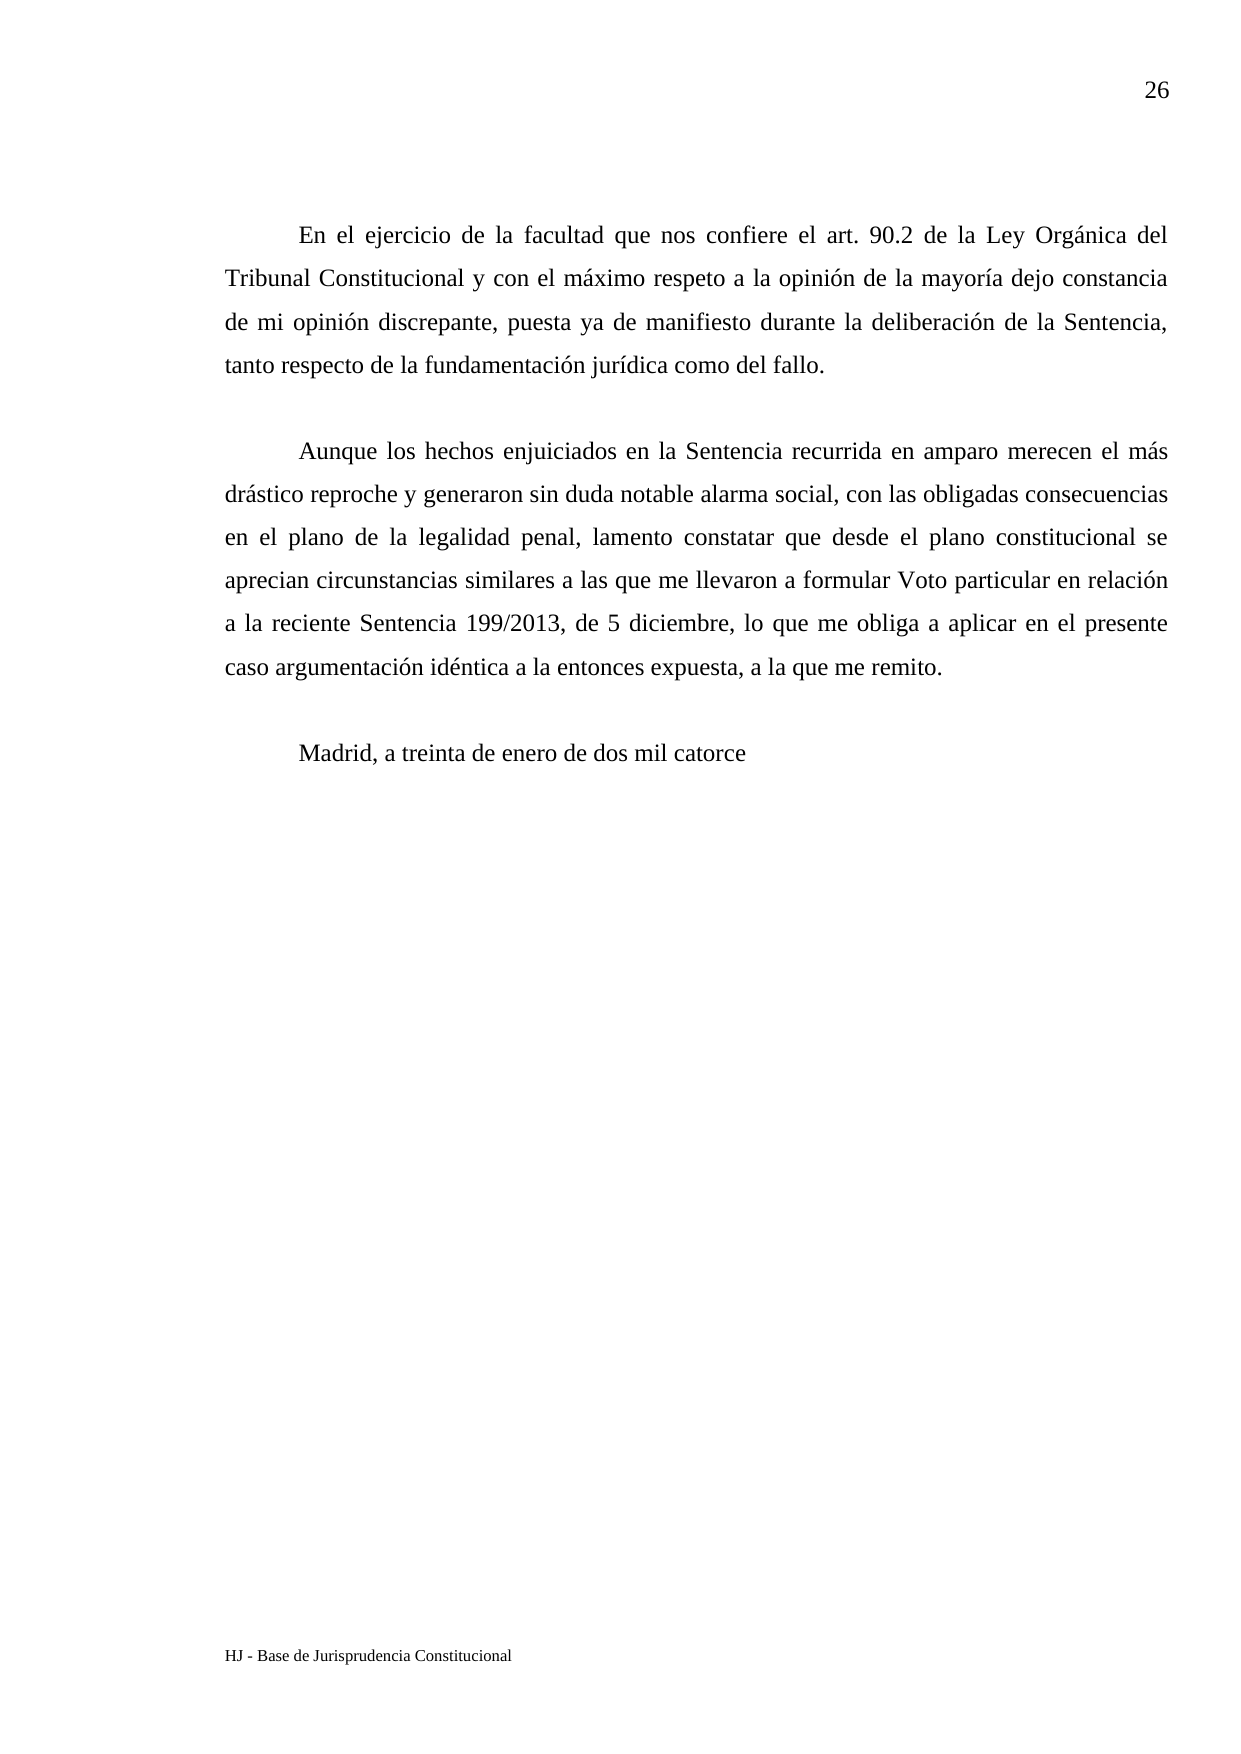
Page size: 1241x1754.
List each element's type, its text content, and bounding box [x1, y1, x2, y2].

text Madrid, a treinta de enero de dos mil catorce [224, 738, 1169, 767]
text En el ejercicio de la facultad que nos confiere el art. 90.2 de la Ley Orgánica del Tribunal Constitucional y con el máximo respeto a la opinión de la mayoría dejo constancia de mi opinión discrepante, puesta ya de manifiesto durante la deliberación de la Sentencia, tanto respecto de la fundamentación jurídica como del fallo. [224, 220, 1169, 378]
text Aunque los hechos enjuiciados en la Sentencia recurrida en amparo merecen el más drástico reproche y generaron sin duda notable alarma social, con las obligadas consecuencias en el plano de la legalidad penal, lamento constatar que desde el plano constitucional se aprecian circunstancias similares a las que me llevaron a formular Voto particular en relación a la reciente Sentencia 199/2013, de 5 diciembre, lo que me obliga a aplicar en el presente caso argumentación idéntica a la entonces expuesta, a la que me remito. [224, 436, 1169, 680]
